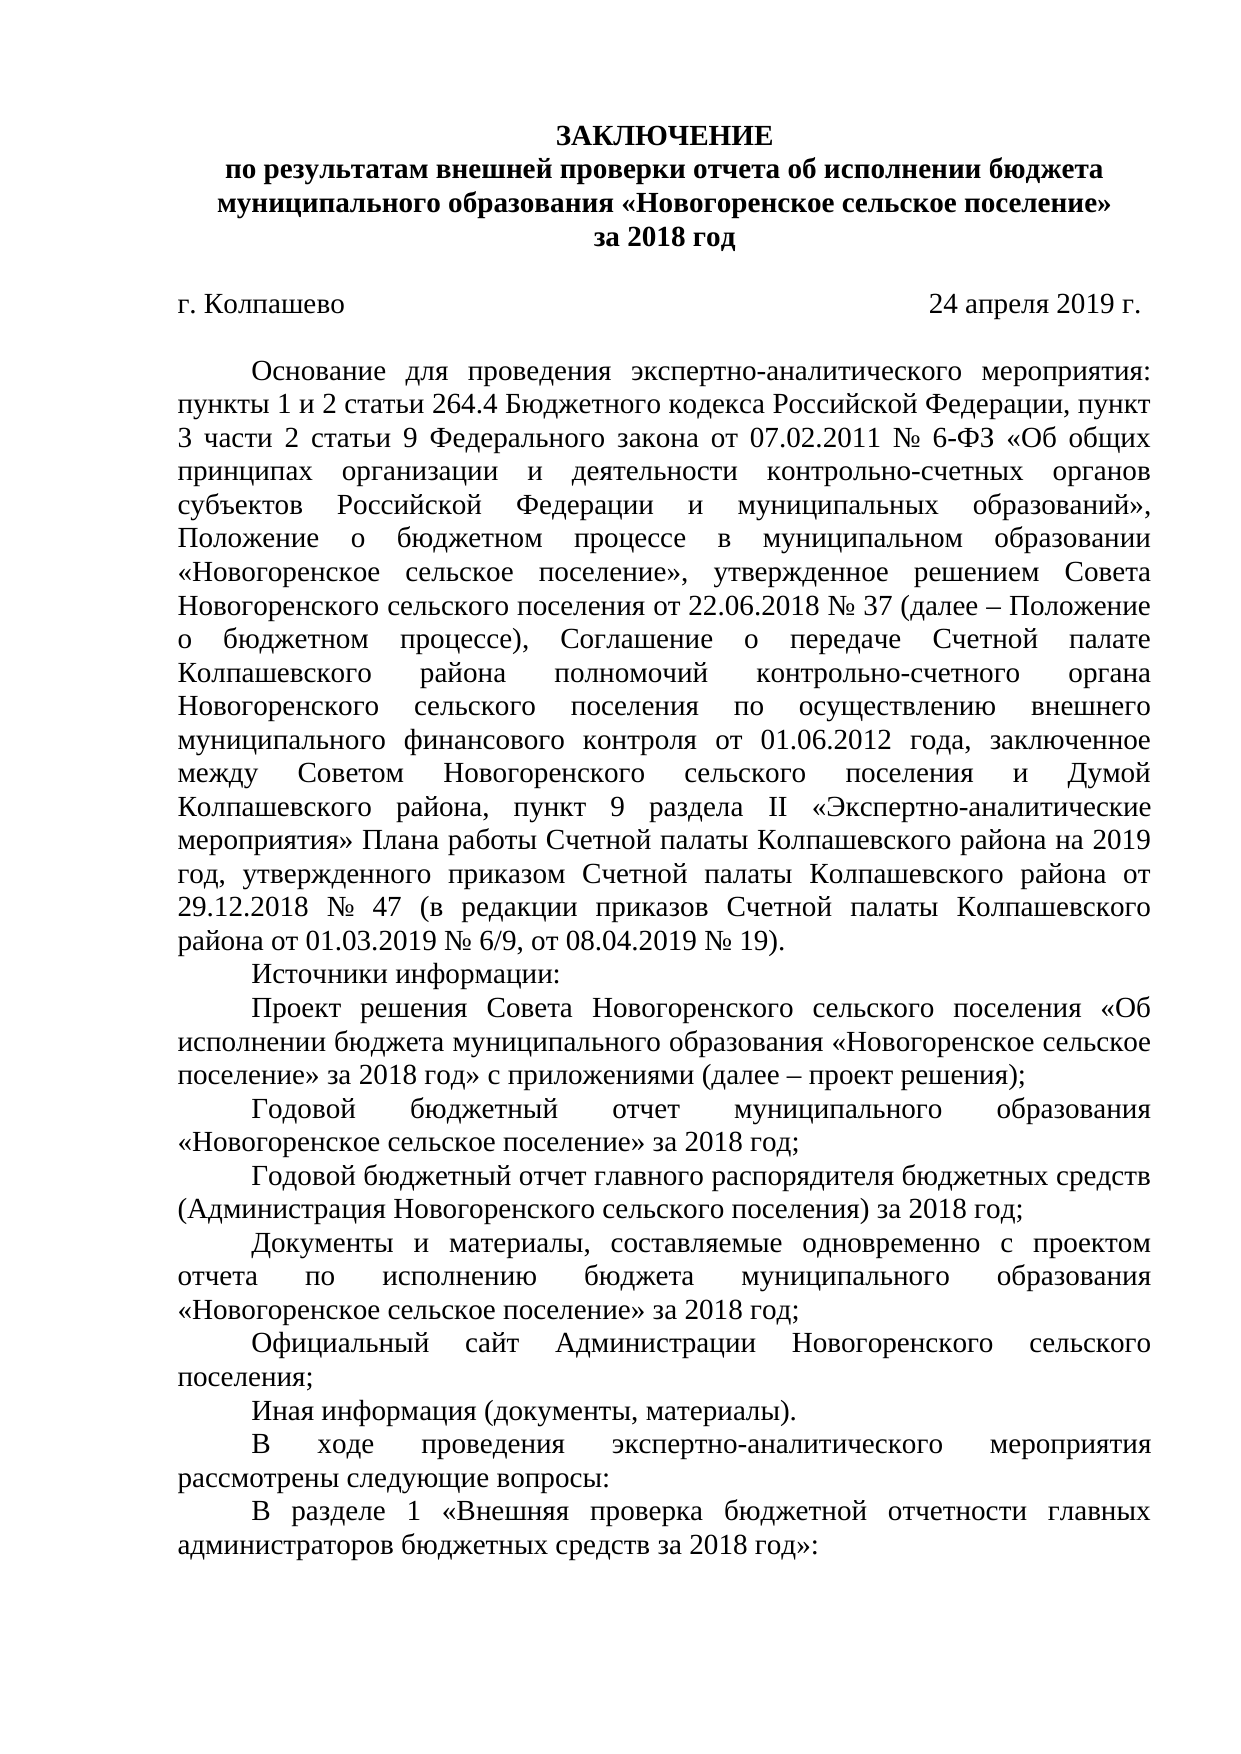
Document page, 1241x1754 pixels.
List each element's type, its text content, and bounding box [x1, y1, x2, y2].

text Проект решения Совета Новогоренского сельского поселения «Об исполнении бюджета муниципального образования «Новогоренское сельское поселение» за 2018 год» с приложениями (далее – проект решения); [177, 990, 1152, 1091]
text по результатам внешней проверки отчета об исполнении бюджета муниципального образования «Новогоренское сельское поселение» [177, 152, 1152, 219]
text г. Колпашево 24 апреля 2019 г. [177, 286, 1152, 319]
text В ходе проведения экспертно-аналитического мероприятия рассмотрены следующие вопросы: [177, 1426, 1152, 1493]
text Официальный сайт Администрации Новогоренского сельского поселения; [177, 1326, 1152, 1393]
text за 2018 год [177, 219, 1152, 252]
text Годовой бюджетный отчет главного распорядителя бюджетных средств (Администрация Новогоренского сельского поселения) за 2018 год; [177, 1158, 1152, 1225]
text В разделе 1 «Внешняя проверка бюджетной отчетности главных администраторов бюджетных средств за 2018 год»: [177, 1493, 1152, 1560]
text Источники информации: [177, 957, 1152, 990]
text Иная информация (документы, материалы). [177, 1393, 1152, 1426]
text Годовой бюджетный отчет муниципального образования «Новогоренское сельское поселение» за 2018 год; [177, 1091, 1152, 1158]
text Основание для проведения экспертно-аналитического мероприятия: пункты 1 и 2 статьи 264.4 Бюджетного кодекса Российской Федерации, пункт 3 части 2 статьи 9 Федерального закона от 07.02.2011 № 6-ФЗ «Об общих принципах организации и деятельности контрольно-счетных органов субъектов Российской Федерации и муниципальных образований», Положение о бюджетном процессе в муниципальном образовании «Новогоренское сельское поселение», утвержденное решением Совета Новогоренского сельского поселения от 22.06.2018 № 37 (далее – Положение о бюджетном процессе), Соглашение о передаче Счетной палате Колпашевского района полномочий контрольно-счетного органа Новогоренского сельского поселения по осуществлению внешнего муниципального финансового контроля от 01.06.2012 года, заключенное между Советом Новогоренского сельского поселения и Думой Колпашевского района, пункт 9 раздела II «Экспертно-аналитические мероприятия» Плана работы Счетной палаты Колпашевского района на 2019 год, утвержденного приказом Счетной палаты Колпашевского района от 29.12.2018 № 47 (в редакции приказов Счетной палаты Колпашевского района от 01.03.2019 № 6/9, от 08.04.2019 № 19). [177, 353, 1152, 957]
title ЗАКЛЮЧЕНИЕ [177, 118, 1152, 152]
text Документы и материалы, составляемые одновременно с проектом отчета по исполнению бюджета муниципального образования «Новогоренское сельское поселение» за 2018 год; [177, 1225, 1152, 1326]
